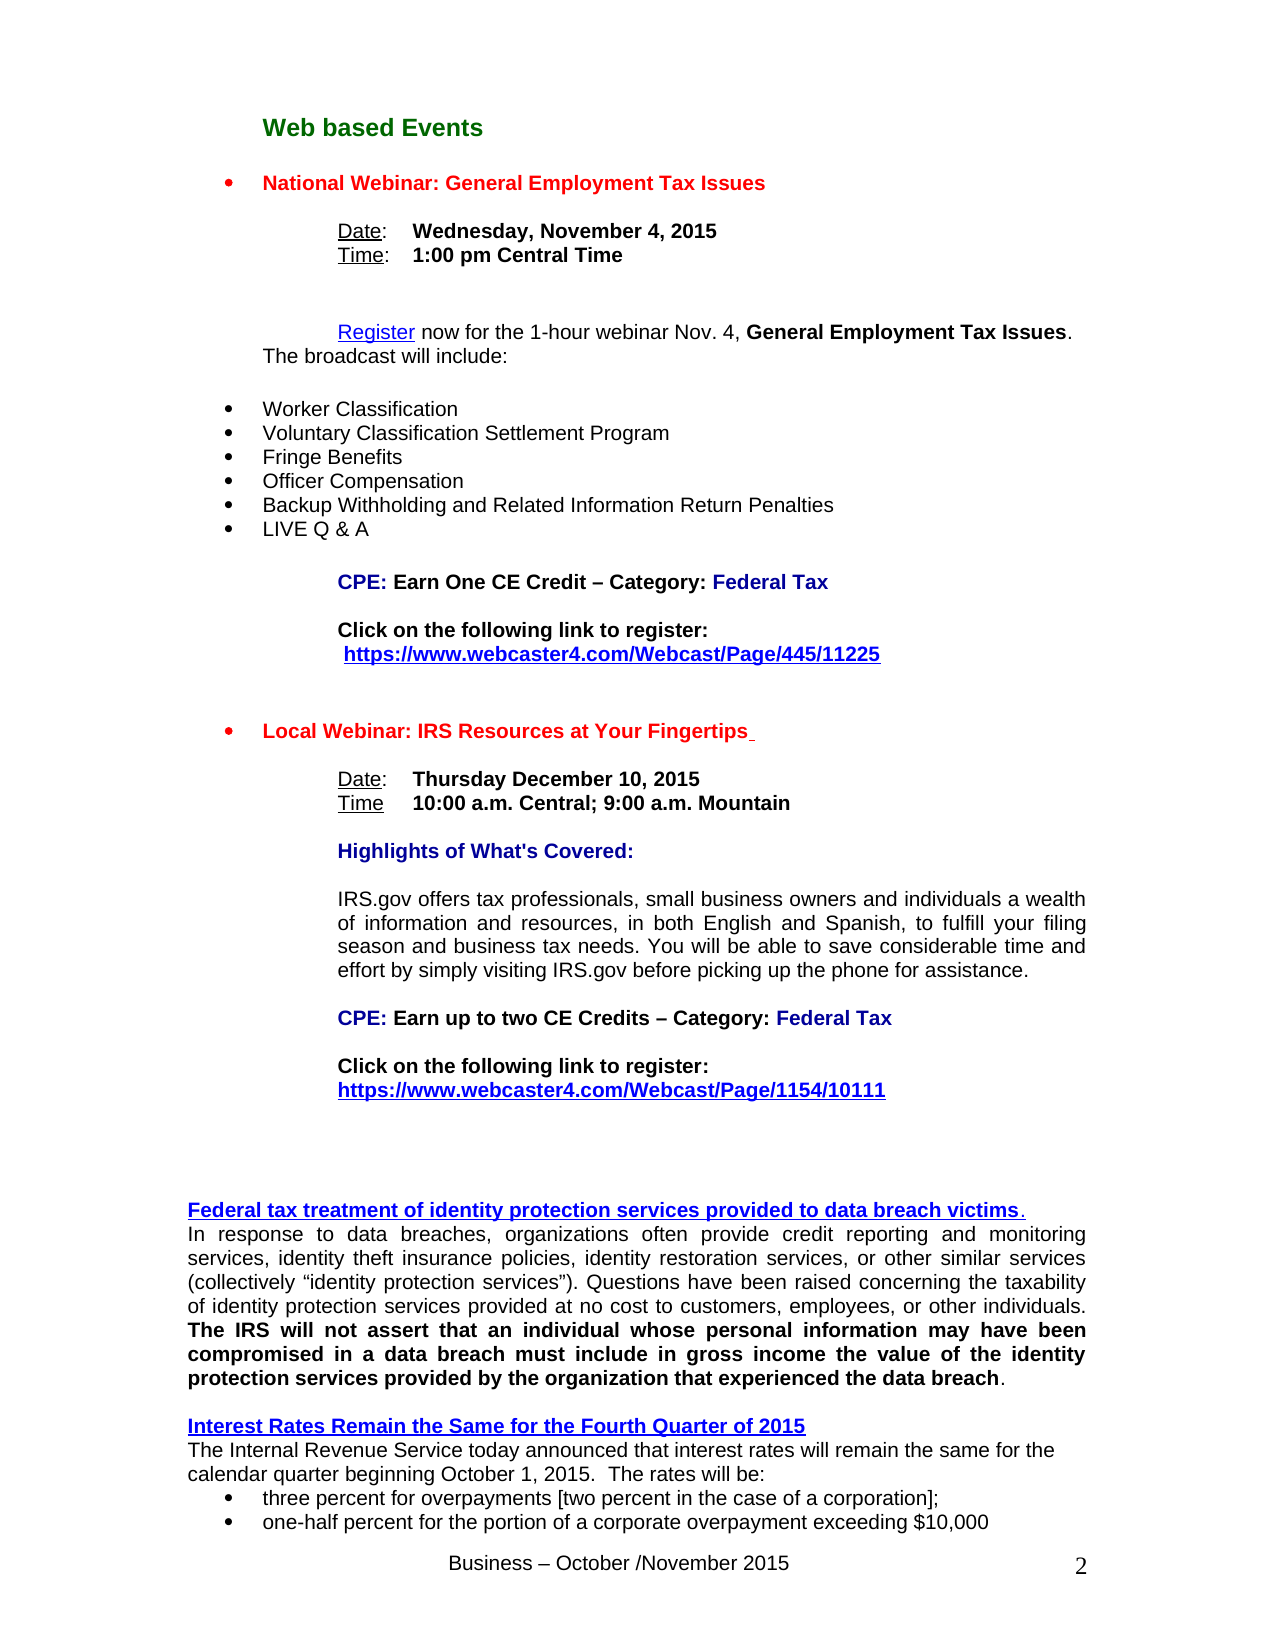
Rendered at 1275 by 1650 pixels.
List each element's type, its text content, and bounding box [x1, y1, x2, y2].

list Fringe Benefits [225, 445, 1087, 469]
list IRS.gov offers tax professionals, small business owners and individuals a wealth of information and resources, in both English and Spanish, to fulfill your filing season and business tax needs. You will be able to save considerable time and effort by simply visiting IRS.gov before picking up the phone for assistance. [337, 886, 1087, 982]
text Web based Events [187, 112, 1087, 141]
list CPE: Earn up to two CE Credits – Category: Federal Tax [337, 1006, 1087, 1030]
list Time 10:00 a.m. Central; 9:00 a.m. Mountain [337, 791, 1087, 814]
list Voluntary Classification Settlement Program [225, 421, 1087, 445]
list Local Webinar: IRS Resources at Your Fingertips [225, 719, 1087, 743]
text Register now for the 1-hour webinar Nov. 4, General Employment Tax Issues. The broadcast will include: [262, 319, 1087, 367]
text Date: Wednesday, November 4, 2015 [337, 218, 1087, 242]
list Highlights of What's Covered: [337, 838, 1087, 862]
text https://www.webcaster4.com/Webcast/Page/445/11225 [337, 642, 1087, 666]
list Click on the following link to register: https://www.webcaster4.com/Webcast/Page/1154/10111 [337, 1054, 1162, 1102]
list LIVE Q & A [225, 517, 1087, 541]
text The Internal Revenue Service today announced that interest rates will remain the same for the calendar quarter beginning October 1, 2015. The rates will be: [187, 1437, 1087, 1485]
list three percent for overpayments [two percent in the case of a corporation]; [225, 1485, 1087, 1509]
text In response to data breaches, organizations often provide credit reporting and monitoring services, identity theft insurance policies, identity restoration services, or other similar services (collectively “identity protection services”). Questions have been raised concerning the taxability of identity protection services provided at no cost to customers, employees, or other individuals. The IRS will not assert that an individual whose personal information may have been compromised in a data breach must include in gross income the value of the identity protection services provided by the organization that experienced the data breach. [187, 1222, 1087, 1389]
list Backup Withholding and Related Information Return Penalties [225, 493, 1087, 517]
list Date: Thursday December 10, 2015 [337, 767, 1087, 791]
text Interest Rates Remain the Same for the Fourth Quarter of 2015 [187, 1413, 1087, 1437]
text CPE: Earn One CE Credit – Category: Federal Tax [337, 570, 1087, 594]
list Officer Compensation [225, 469, 1087, 493]
text Time: 1:00 pm Central Time [337, 242, 1087, 266]
list Worker Classification [225, 397, 1087, 421]
text Click on the following link to register: [337, 618, 1087, 642]
text Federal tax treatment of identity protection services provided to data breach victims. [187, 1198, 1087, 1222]
list one-half percent for the portion of a corporate overpayment exceeding $10,000 [225, 1509, 1087, 1533]
list National Webinar: General Employment Tax Issues [225, 170, 1162, 194]
